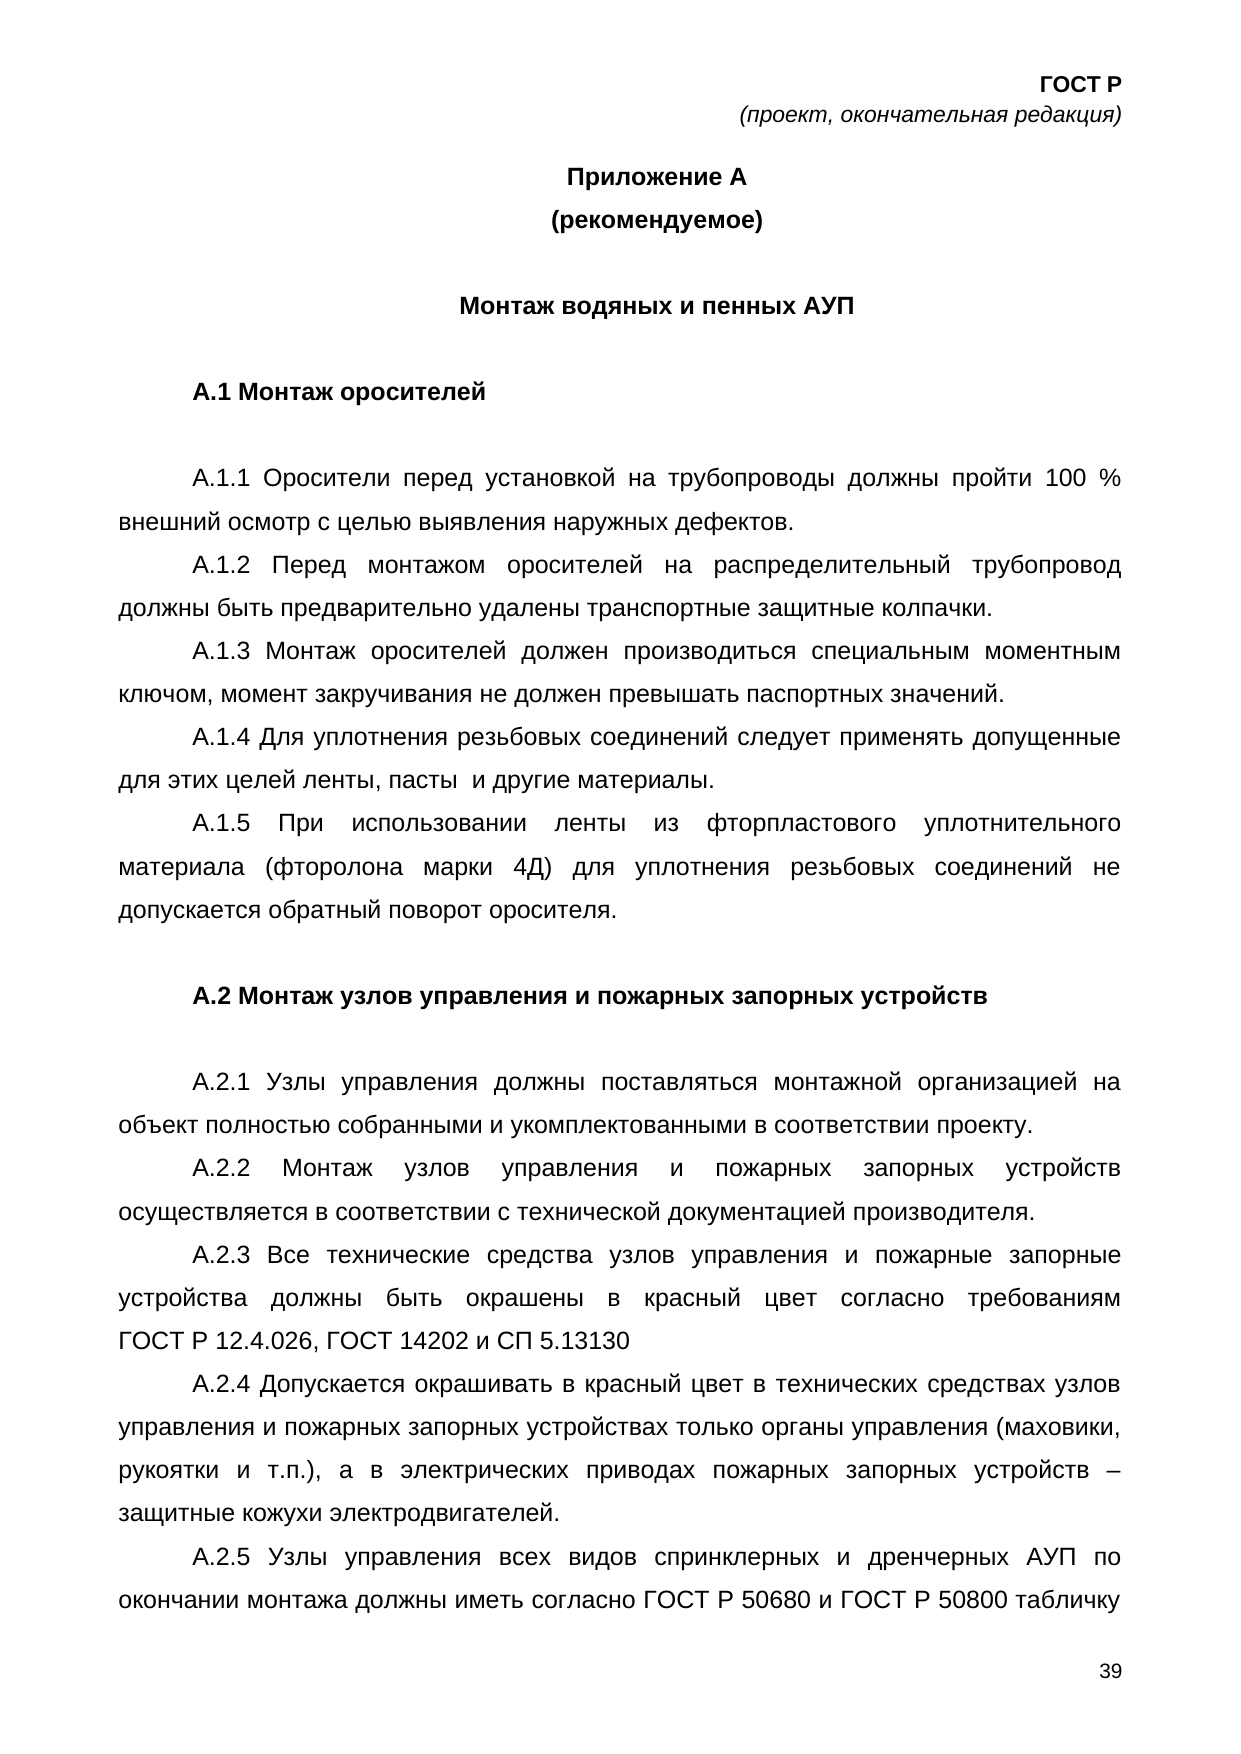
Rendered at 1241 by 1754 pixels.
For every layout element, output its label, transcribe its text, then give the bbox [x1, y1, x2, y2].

text А.1.4 Для уплотнения резьбовых соединений следует применять допущенные для этих целей ленты, пасты и другие материалы. [118, 722, 1122, 794]
text А.2.2 Монтаж узлов управления и пожарных запорных устройств осуществляется в соответствии с технической документацией производителя. [118, 1153, 1122, 1225]
text Приложение А [118, 161, 1122, 190]
text (рекомендуемое) [118, 204, 1122, 233]
text А.2.1 Узлы управления должны поставляться монтажной организацией на объект полностью собранными и укомплектованными в соответствии проекту. [118, 1067, 1122, 1139]
text А.1.3 Монтаж оросителей должен производиться специальным моментным ключом, момент закручивания не должен превышать паспортных значений. [118, 636, 1122, 708]
text А.2 Монтаж узлов управления и пожарных запорных устройств [118, 981, 1122, 1009]
text А.1 Монтаж оросителей [118, 377, 1122, 406]
text А.1.5 При использовании ленты из фторпластового уплотнительного материала (фторолона марки 4Д) для уплотнения резьбовых соединений не допускается обратный поворот оросителя. [118, 808, 1122, 923]
text А.2.3 Все технические средства узлов управления и пожарные запорные устройства должны быть окрашены в красный цвет согласно требованиям ГОСТ Р 12.4.026, ГОСТ 14202 и СП 5.13130 [118, 1239, 1122, 1354]
text А.1.2 Перед монтажом оросителей на распределительный трубопровод должны быть предварительно удалены транспортные защитные колпачки. [118, 549, 1122, 621]
text А.1.1 Оросители перед установкой на трубопроводы должны пройти 100 % внешний осмотр с целью выявления наружных дефектов. [118, 463, 1122, 535]
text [118, 1541, 1122, 1613]
text Монтаж водяных и пенных АУП [118, 291, 1122, 319]
text А.2.4 Допускается окрашивать в красный цвет в технических средствах узлов управления и пожарных запорных устройствах только органы управления (маховики, рукоятки и т.п.), а в электрических приводах пожарных запорных устройств – защитные кожухи электродвигателей. [118, 1369, 1122, 1527]
